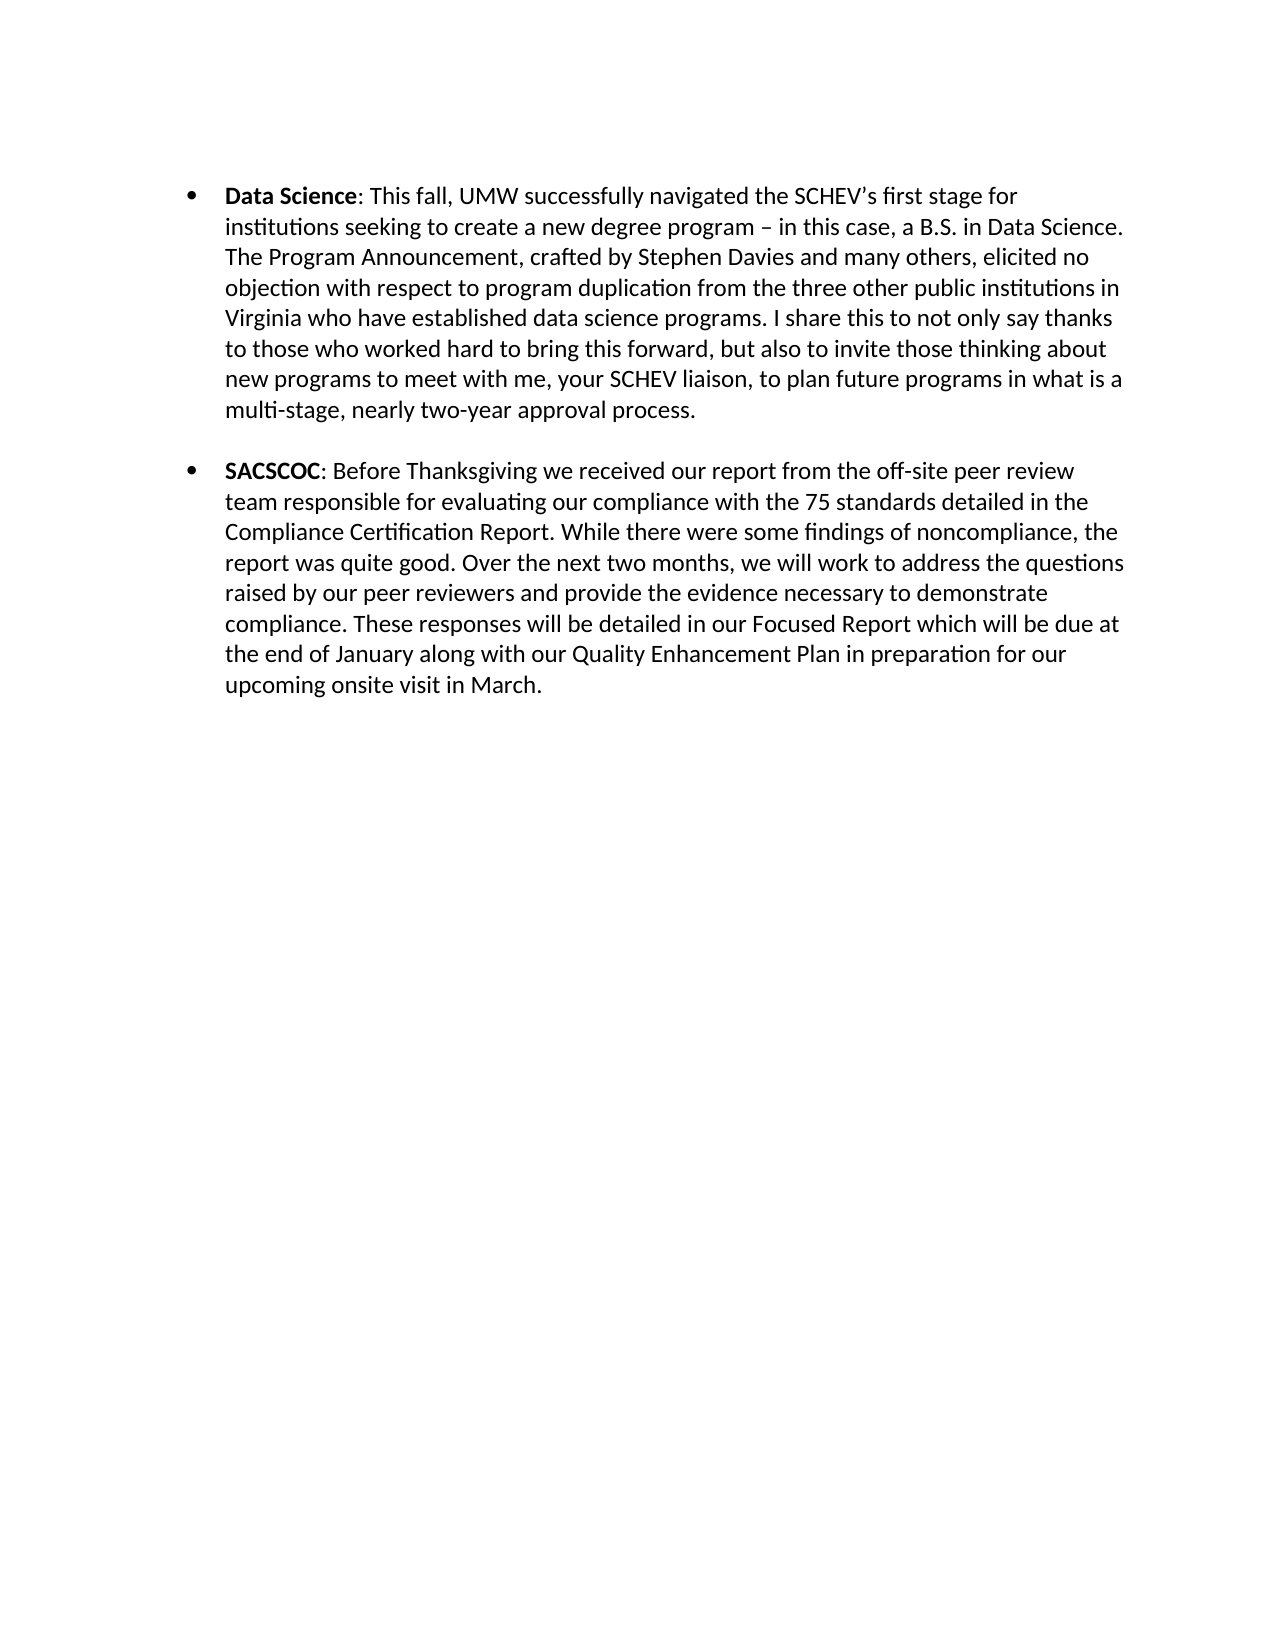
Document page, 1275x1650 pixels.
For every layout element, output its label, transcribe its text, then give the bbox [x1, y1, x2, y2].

list SACSCOC: Before Thanksgiving we received our report from the off-site peer review team responsible for evaluating our compliance with the 75 standards detailed in the Compliance Certification Report. While there were some findings of noncompliance, the report was quite good. Over the next two months, we will work to address the questions raised by our peer reviewers and provide the evidence necessary to demonstrate compliance. These responses will be detailed in our Focused Report which will be due at the end of January along with our Quality Enhancement Plan in preparation for our upcoming onsite visit in March. [187, 455, 1125, 699]
list Data Science: This fall, UMW successfully navigated the SCHEV’s first stage for institutions seeking to create a new degree program – in this case, a B.S. in Data Science. The Program Announcement, crafted by Stephen Davies and many others, elicited no objection with respect to program duplication from the three other public institutions in Virginia who have established data science programs. I share this to not only say thanks to those who worked hard to bring this forward, but also to invite those thinking about new programs to meet with me, your SCHEV liaison, to plan future programs in what is a multi-stage, nearly two-year approval process. [187, 181, 1125, 425]
